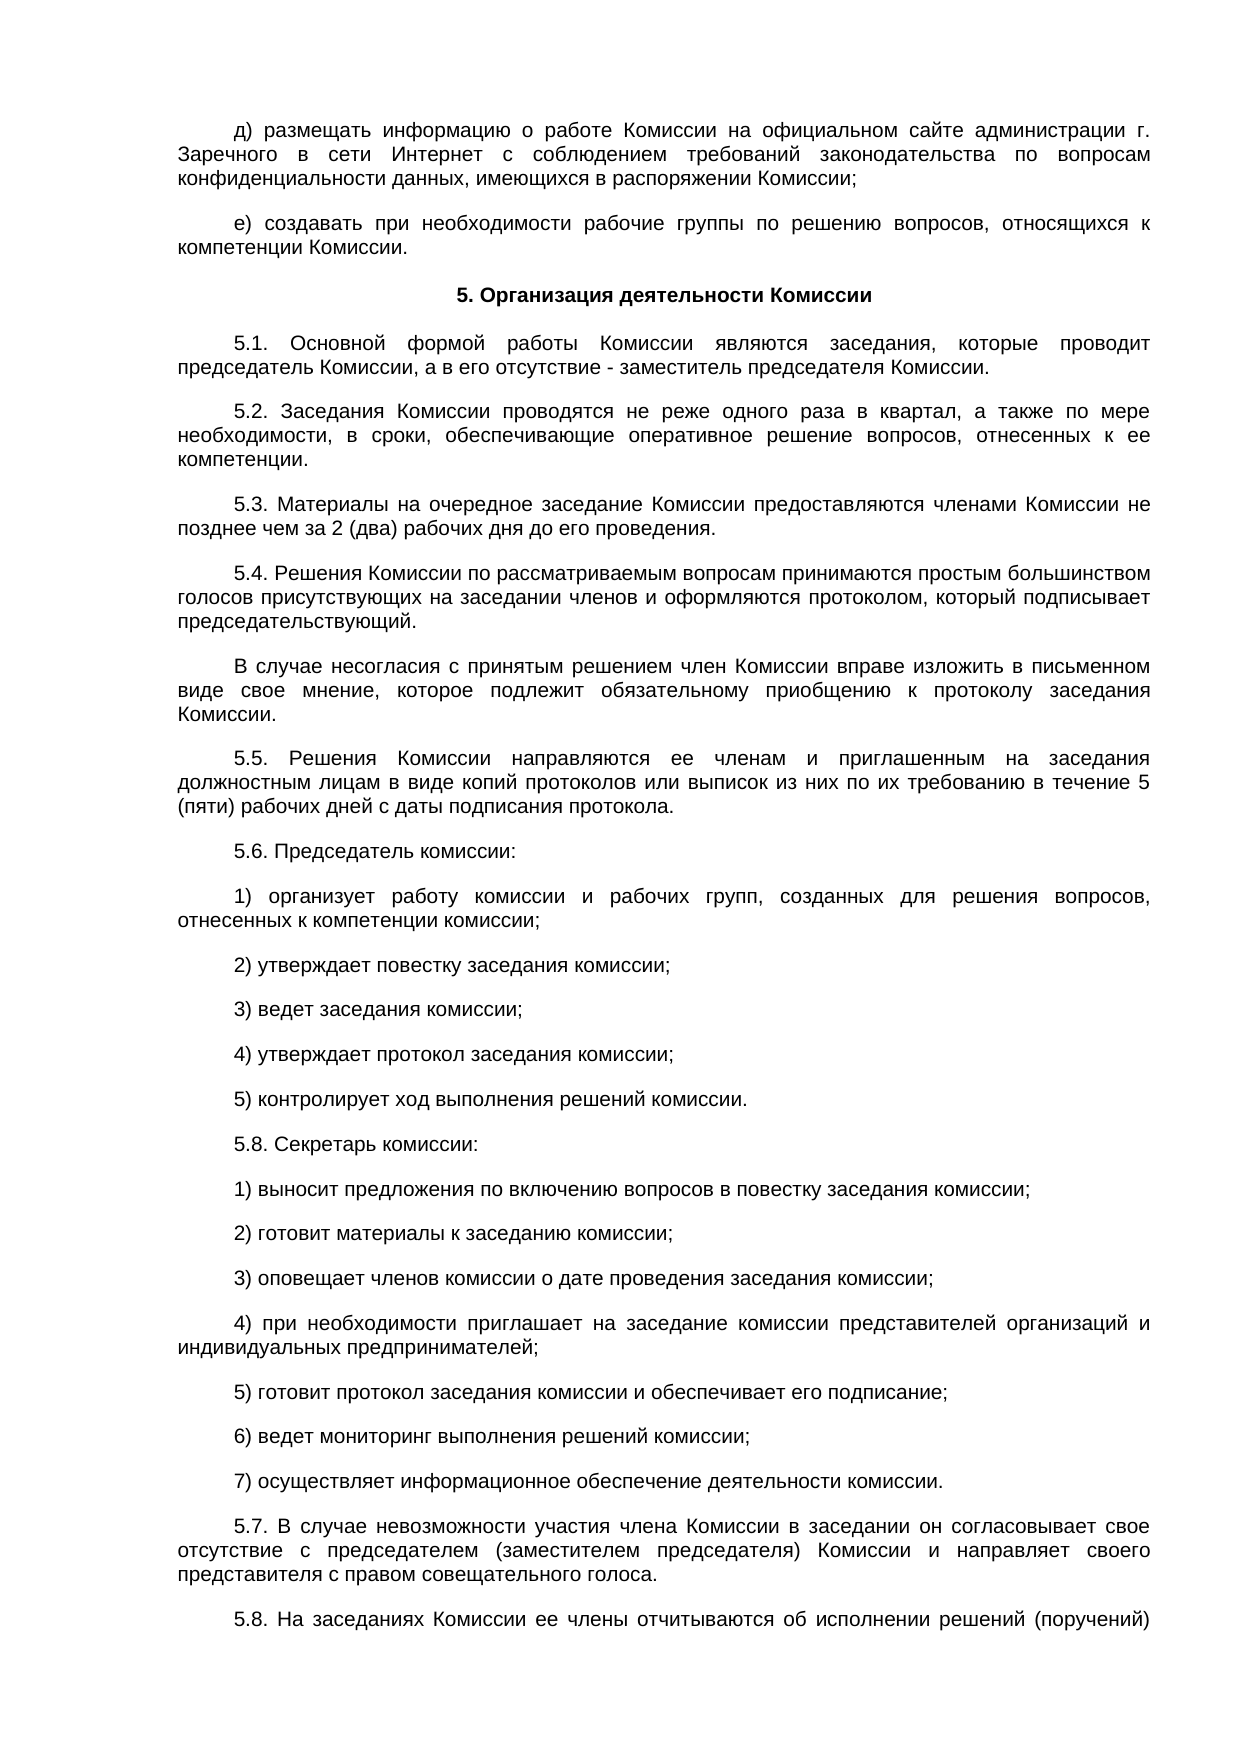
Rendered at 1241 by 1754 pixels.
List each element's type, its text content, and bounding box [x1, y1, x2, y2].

text 5.7. В случае невозможности участия члена Комиссии в заседании он согласовывает свое отсутствие с председателем (заместителем председателя) Комиссии и направляет своего представителя с правом совещательного голоса. [177, 1514, 1152, 1586]
text 3) оповещает членов комиссии о дате проведения заседания комиссии; [177, 1266, 1152, 1290]
text 5.1. Основной формой работы Комиссии являются заседания, которые проводит председатель Комиссии, а в его отсутствие - заместитель председателя Комиссии. [177, 331, 1152, 378]
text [177, 1607, 1152, 1631]
text е) создавать при необходимости рабочие группы по решению вопросов, относящихся к компетенции Комиссии. [177, 211, 1152, 259]
text д) размещать информацию о работе Комиссии на официальном сайте администрации г. Заречного в сети Интернет с соблюдением требований законодательства по вопросам конфиденциальности данных, имеющихся в распоряжении Комиссии; [177, 118, 1152, 190]
text 5) готовит протокол заседания комиссии и обеспечивает его подписание; [177, 1379, 1152, 1403]
text 1) выносит предложения по включению вопросов в повестку заседания комиссии; [177, 1176, 1152, 1200]
text 3) ведет заседания комиссии; [177, 997, 1152, 1021]
text 5.4. Решения Комиссии по рассматриваемым вопросам принимаются простым большинством голосов присутствующих на заседании членов и оформляются протоколом, который подписывает председательствующий. [177, 561, 1152, 633]
text 5.5. Решения Комиссии направляются ее членам и приглашенным на заседания должностным лицам в виде копий протоколов или выписок из них по их требованию в течение 5 (пяти) рабочих дней с даты подписания протокола. [177, 746, 1152, 818]
title 5. Организация деятельности Комиссии [177, 283, 1152, 307]
text 5.6. Председатель комиссии: [177, 839, 1152, 863]
text 5.8. Секретарь комиссии: [177, 1132, 1152, 1156]
text 1) организует работу комиссии и рабочих групп, созданных для решения вопросов, отнесенных к компетенции комиссии; [177, 884, 1152, 932]
text 4) при необходимости приглашает на заседание комиссии представителей организаций и индивидуальных предпринимателей; [177, 1311, 1152, 1359]
text 5) контролирует ход выполнения решений комиссии. [177, 1087, 1152, 1111]
text 2) утверждает повестку заседания комиссии; [177, 952, 1152, 976]
text 5.3. Материалы на очередное заседание Комиссии предоставляются членами Комиссии не позднее чем за 2 (два) рабочих дня до его проведения. [177, 492, 1152, 540]
text 4) утверждает протокол заседания комиссии; [177, 1042, 1152, 1066]
text 2) готовит материалы к заседанию комиссии; [177, 1221, 1152, 1245]
text 6) ведет мониторинг выполнения решений комиссии; [177, 1424, 1152, 1448]
text В случае несогласия с принятым решением член Комиссии вправе изложить в письменном виде свое мнение, которое подлежит обязательному приобщению к протоколу заседания Комиссии. [177, 653, 1152, 725]
text 7) осуществляет информационное обеспечение деятельности комиссии. [177, 1469, 1152, 1493]
text 5.2. Заседания Комиссии проводятся не реже одного раза в квартал, а также по мере необходимости, в сроки, обеспечивающие оперативное решение вопросов, отнесенных к ее компетенции. [177, 399, 1152, 471]
